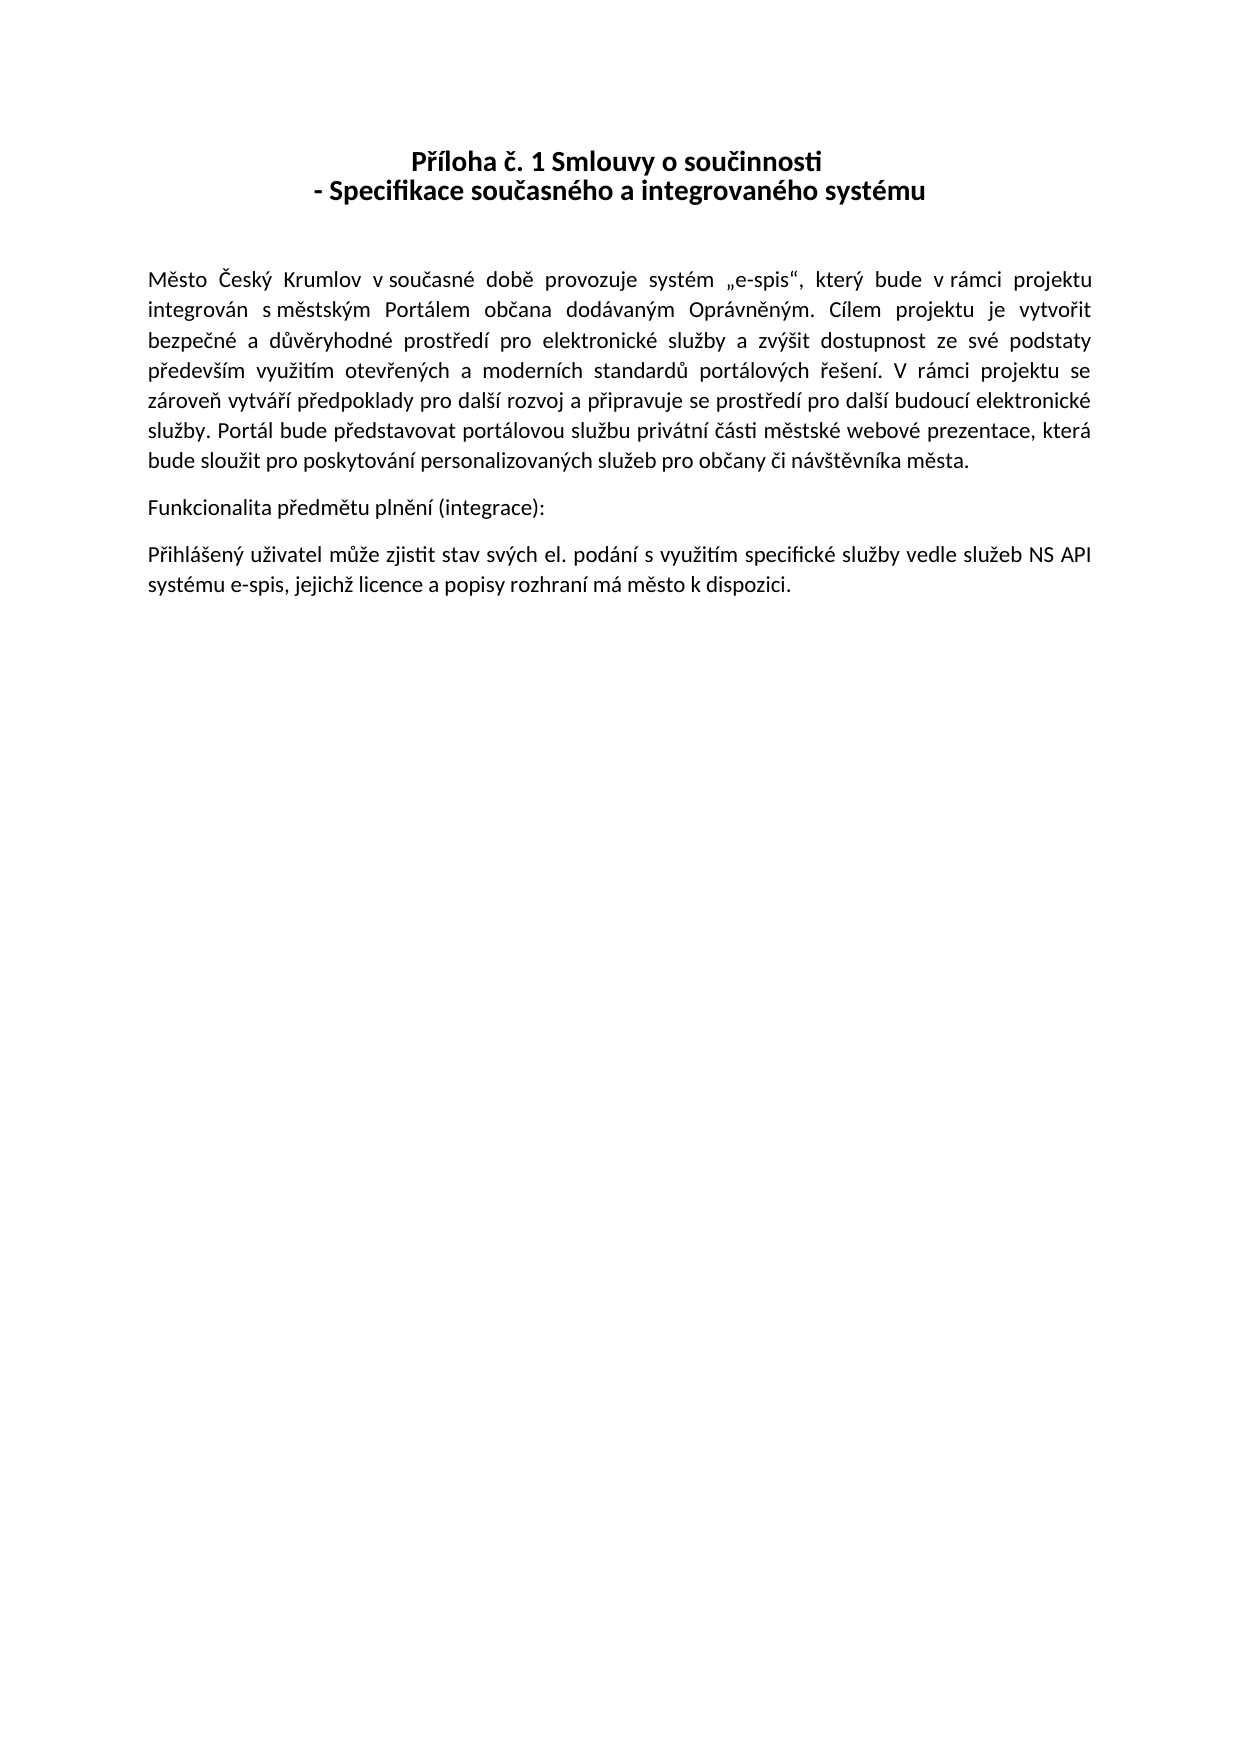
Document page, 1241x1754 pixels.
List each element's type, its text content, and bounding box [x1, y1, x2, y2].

list Příloha č. 1 Smlouvy o součinnosti - Specifikace současného a integrovaného systému [148, 148, 1093, 206]
text Funkcionalita předmětu plnění (integrace): [148, 493, 1093, 521]
text Přihlášený uživatel může zjistit stav svých el. podání s využitím specifické služby vedle služeb NS API systému e-spis, jejichž licence a popisy rozhraní má město k dispozici. [148, 540, 1093, 598]
text Město Český Krumlov v současné době provozuje systém „e-spis“, který bude v rámci projektu integrován s městským Portálem občana dodávaným Oprávněným. Cílem projektu je vytvořit bezpečné a důvěryhodné prostředí pro elektronické služby a zvýšit dostupnost ze své podstaty především využitím otevřených a moderních standardů portálových řešení. V rámci projektu se zároveň vytváří předpoklady pro další rozvoj a připravuje se prostředí pro další budoucí elektronické služby. Portál bude představovat portálovou službu privátní části městské webové prezentace, která bude sloužit pro poskytování personalizovaných služeb pro občany či návštěvníka města. [148, 265, 1093, 474]
